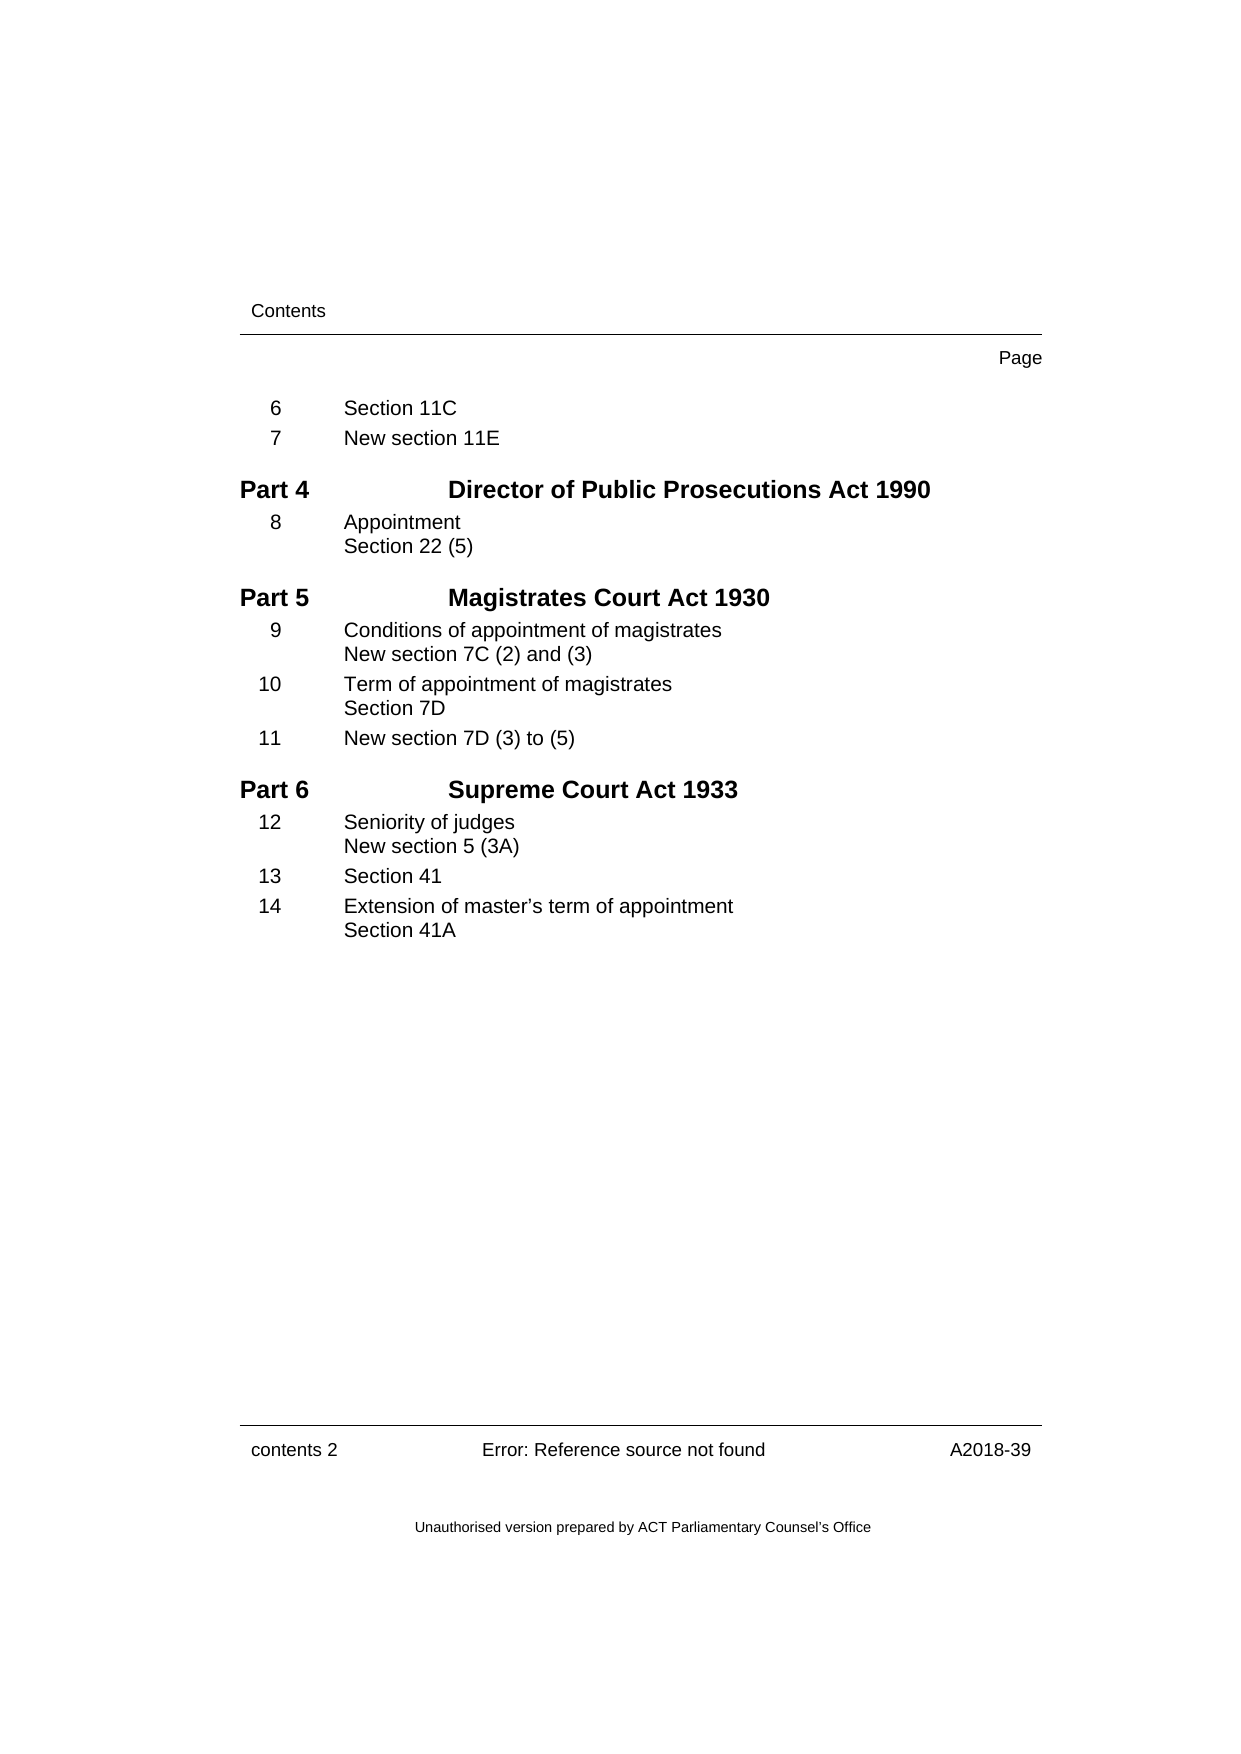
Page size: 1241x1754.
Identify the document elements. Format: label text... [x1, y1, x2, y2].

text 10 Term of appointment of magistrates Section 7D 8 [239, 672, 996, 719]
text 12 Seniority of judges New section 5 (3A) 10 [239, 810, 996, 858]
text 8 Appointment Section 22 (5) 7 [239, 509, 996, 557]
text 13 Section 41 10 [239, 864, 996, 888]
text 9 Conditions of appointment of magistrates New section 7C (2) and (3) 8 [239, 617, 996, 665]
text Part 6 Supreme Court Act 1933 10 [239, 775, 996, 803]
text 7 New section 11E 6 [239, 426, 996, 449]
text Part 4 Director of Public Prosecutions Act 1990 7 [239, 474, 996, 503]
text 14 Extension of master’s term of appointment Section 41A 10 [239, 894, 996, 942]
text 6 Section 11C 5 [239, 395, 996, 419]
text Part 5 Magistrates Court Act 1930 8 [239, 582, 996, 611]
text 11 New section 7D (3) to (5) 8 [239, 726, 996, 750]
